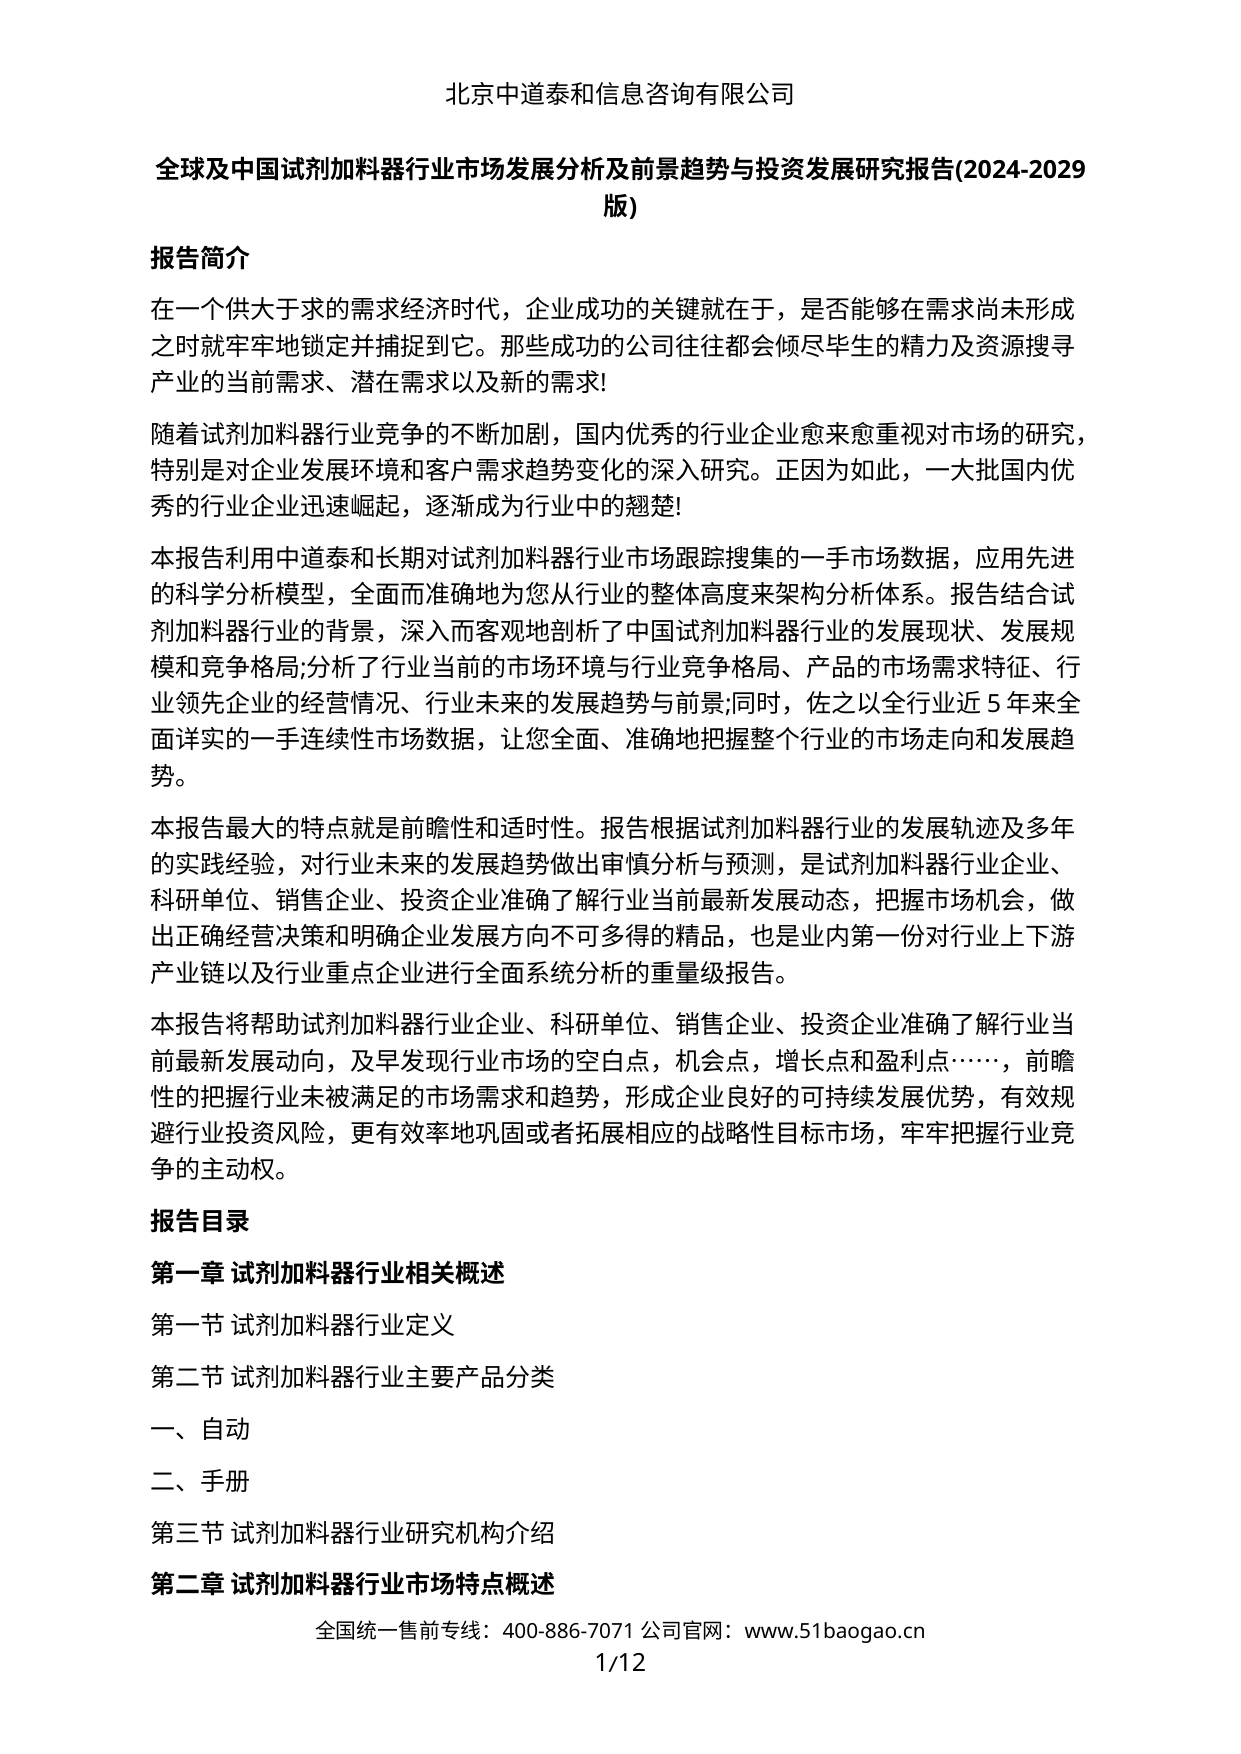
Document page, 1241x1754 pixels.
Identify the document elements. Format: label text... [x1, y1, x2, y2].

text 在一个供大于求的需求经济时代，企业成功的关键就在于，是否能够在需求尚未形成之时就牢牢地锁定并捕捉到它。那些成功的公司往往都会倾尽毕生的精力及资源搜寻产业的当前需求、潜在需求以及新的需求! [150, 290, 1090, 399]
text 本报告最大的特点就是前瞻性和适时性。报告根据试剂加料器行业的发展轨迹及多年的实践经验，对行业未来的发展趋势做出审慎分析与预测，是试剂加料器行业企业、科研单位、销售企业、投资企业准确了解行业当前最新发展动态，把握市场机会，做出正确经营决策和明确企业发展方向不可多得的精品，也是业内第一份对行业上下游产业链以及行业重点企业进行全面系统分析的重量级报告。 [150, 808, 1090, 989]
text 一、自动 [150, 1409, 1090, 1446]
text 报告目录 [150, 1202, 1090, 1238]
text 二、手册 [150, 1461, 1090, 1497]
text 全球及中国试剂加料器行业市场发展分析及前景趋势与投资发展研究报告(2024-2029版) [150, 150, 1090, 222]
text 随着试剂加料器行业竞争的不断加剧，国内优秀的行业企业愈来愈重视对市场的研究，特别是对企业发展环境和客户需求趋势变化的深入研究。正因为如此，一大批国内优秀的行业企业迅速崛起，逐渐成为行业中的翘楚! [150, 414, 1090, 523]
text 第一章 试剂加料器行业相关概述 [150, 1254, 1090, 1290]
text 第二节 试剂加料器行业主要产品分类 [150, 1357, 1090, 1394]
text 第一节 试剂加料器行业定义 [150, 1306, 1090, 1342]
text 本报告将帮助试剂加料器行业企业、科研单位、销售企业、投资企业准确了解行业当前最新发展动向，及早发现行业市场的空白点，机会点，增长点和盈利点……，前瞻性的把握行业未被满足的市场需求和趋势，形成企业良好的可持续发展优势，有效规避行业投资风险，更有效率地巩固或者拓展相应的战略性目标市场，牢牢把握行业竞争的主动权。 [150, 1005, 1090, 1186]
text 第二章 试剂加料器行业市场特点概述 [150, 1565, 1090, 1601]
text 本报告利用中道泰和长期对试剂加料器行业市场跟踪搜集的一手市场数据，应用先进的科学分析模型，全面而准确地为您从行业的整体高度来架构分析体系。报告结合试剂加料器行业的背景，深入而客观地剖析了中国试剂加料器行业的发展现状、发展规模和竞争格局;分析了行业当前的市场环境与行业竞争格局、产品的市场需求特征、行业领先企业的经营情况、行业未来的发展趋势与前景;同时，佐之以全行业近5年来全面详实的一手连续性市场数据，让您全面、准确地把握整个行业的市场走向和发展趋势。 [150, 539, 1090, 792]
text 报告简介 [150, 238, 1090, 274]
text 第三节 试剂加料器行业研究机构介绍 [150, 1513, 1090, 1549]
